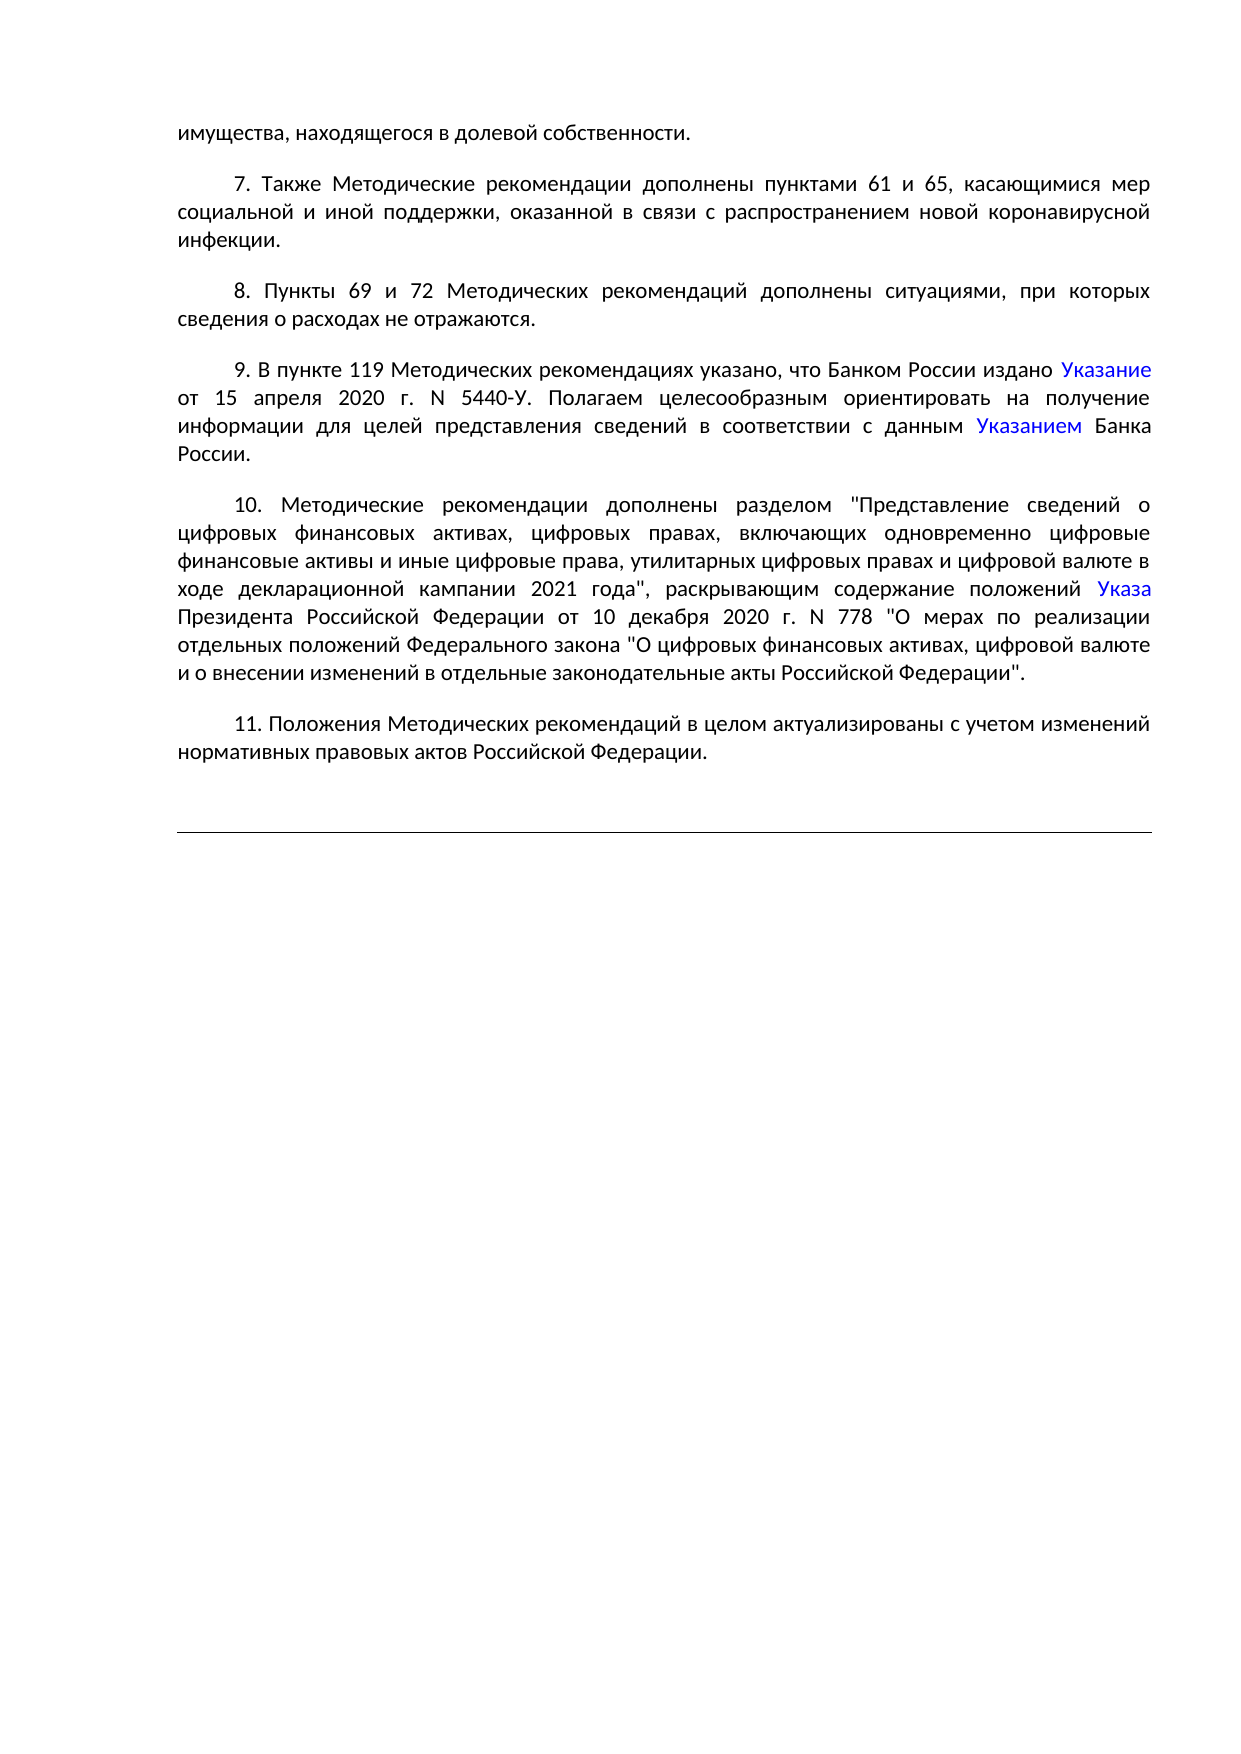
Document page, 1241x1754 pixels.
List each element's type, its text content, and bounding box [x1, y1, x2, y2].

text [177, 118, 1152, 146]
text 8. Пункты 69 и 72 Методических рекомендаций дополнены ситуациями, при которых сведения о расходах не отражаются. [177, 276, 1152, 332]
text 11. Положения Методических рекомендаций в целом актуализированы с учетом изменений нормативных правовых актов Российской Федерации. [177, 709, 1152, 765]
text 7. Также Методические рекомендации дополнены пунктами 61 и 65, касающимися мер социальной и иной поддержки, оказанной в связи с распространением новой коронавирусной инфекции. [177, 169, 1152, 253]
text 10. Методические рекомендации дополнены разделом "Представление сведений о цифровых финансовых активах, цифровых правах, включающих одновременно цифровые финансовые активы и иные цифровые права, утилитарных цифровых правах и цифровой валюте в ходе декларационной кампании 2021 года", раскрывающим содержание положений Указа Президента Российской Федерации от 10 декабря 2020 г. N 778 "О мерах по реализации отдельных положений Федерального закона "О цифровых финансовых активах, цифровой валюте и о внесении изменений в отдельные законодательные акты Российской Федерации". [177, 490, 1152, 686]
text 9. В пункте 119 Методических рекомендациях указано, что Банком России издано Указание от 15 апреля 2020 г. N 5440-У. Полагаем целесообразным ориентировать на получение информации для целей представления сведений в соответствии с данным Указанием Банка России. [177, 355, 1152, 467]
